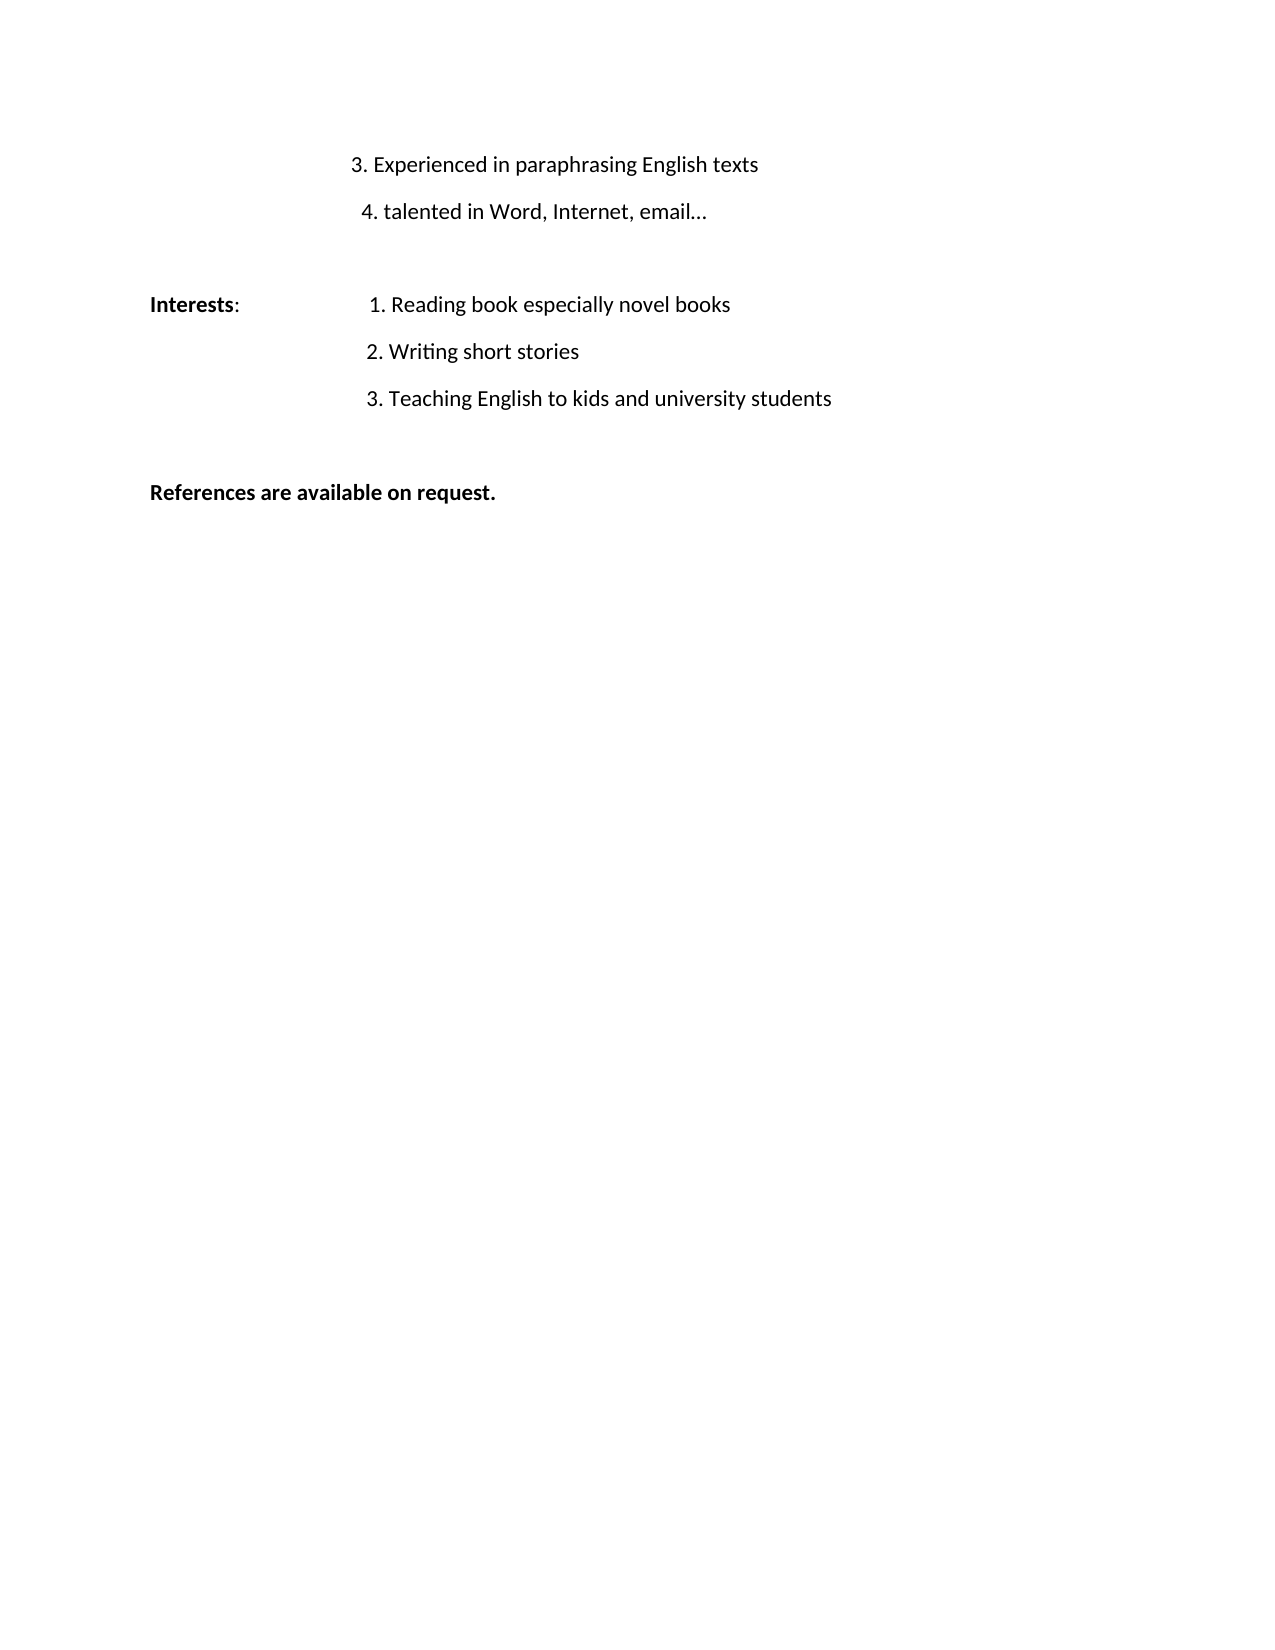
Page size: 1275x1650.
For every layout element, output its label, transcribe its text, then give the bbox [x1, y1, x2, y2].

text 3. Experienced in paraphrasing English texts [150, 150, 1125, 178]
text 2. Writing short stories [150, 337, 1125, 366]
text 4. talented in Word, Internet, email… [150, 197, 1125, 225]
text 3. Teaching English to kids and university students [150, 384, 1125, 412]
text Interests: 1. Reading book especially novel books [150, 291, 1125, 319]
text References are available on request. [150, 478, 1125, 506]
